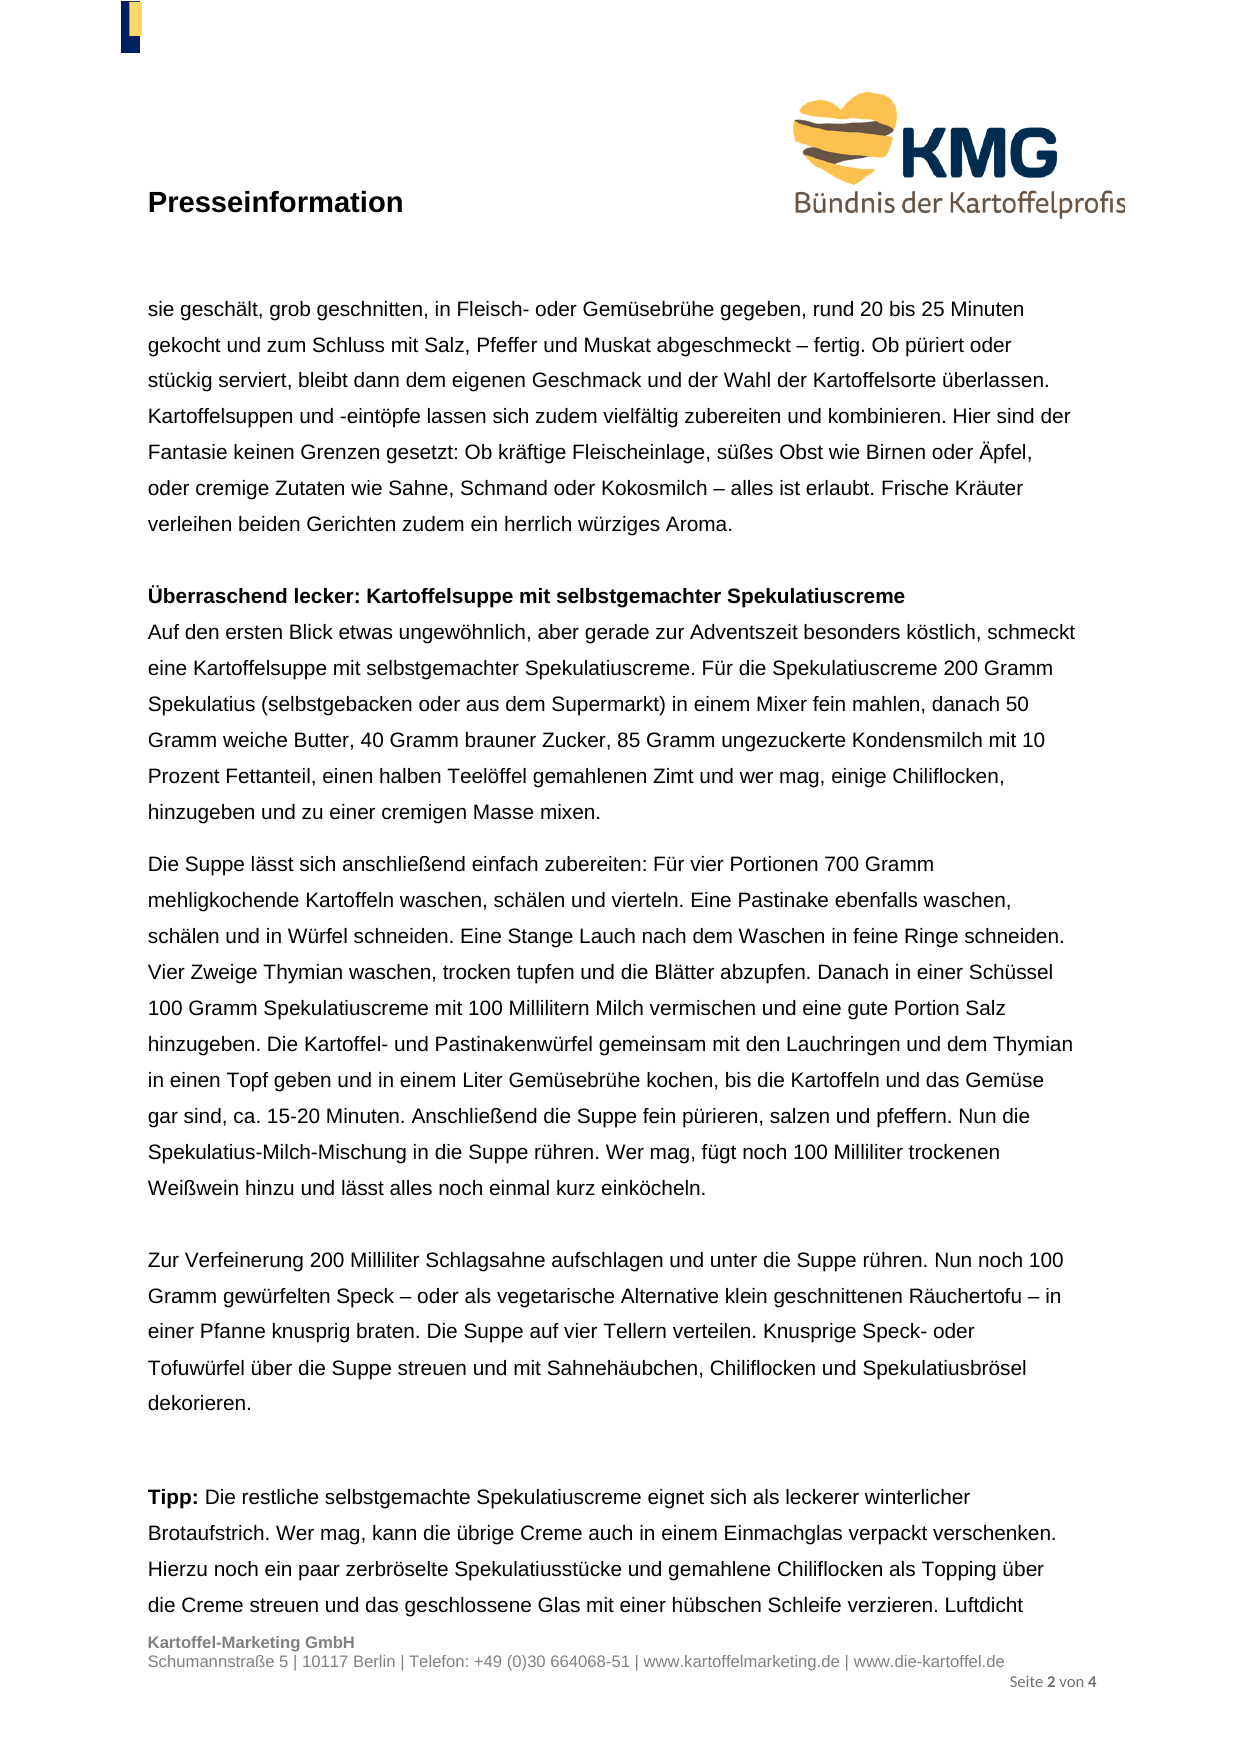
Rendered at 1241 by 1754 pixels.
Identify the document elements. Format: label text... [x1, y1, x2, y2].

text Auf den ersten Blick etwas ungewöhnlich, aber gerade zur Adventszeit besonders köstlich, schmeckt eine Kartoffelsuppe mit selbstgemachter Spekulatiuscreme. Für die Spekulatiuscreme 200 Gramm Spekulatius (selbstgebacken oder aus dem Supermarkt) in einem Mixer fein mahlen, danach 50 Gramm weiche Butter, 40 Gramm brauner Zucker, 85 Gramm ungezuckerte Kondensmilch mit 10 Prozent Fettanteil, einen halben Teelöffel gemahlenen Zimt und wer mag, einige Chiliflocken, hinzugeben und zu einer cremigen Masse mixen. [148, 620, 1078, 823]
text Die Suppe lässt sich anschließend einfach zubereiten: Für vier Portionen 700 Gramm mehligkochende Kartoffeln waschen, schälen und vierteln. Eine Pastinake ebenfalls waschen, schälen und in Würfel schneiden. Eine Stange Lauch nach dem Waschen in feine Ringe schneiden. Vier Zweige Thymian waschen, trocken tupfen und die Blätter abzupfen. Danach in einer Schüssel 100 Gramm Spekulatiuscreme mit 100 Millilitern Milch vermischen und eine gute Portion Salz hinzugeben. Die Kartoffel- und Pastinakenwürfel gemeinsam mit den Lauchringen und dem Thymian in einen Topf geben und in einem Liter Gemüsebrühe kochen, bis die Kartoffeln und das Gemüse gar sind, ca. 15-20 Minuten. Anschließend die Suppe fein pürieren, salzen und pfeffern. Nun die Spekulatius-Milch-Mischung in die Suppe rühren. Wer mag, fügt noch 100 Milliliter trockenen Weißwein hinzu und lässt alles noch einmal kurz einköcheln. Zur Verfeinerung 200 Milliliter Schlagsahne aufschlagen und unter die Suppe rühren. Nun noch 100 Gramm gewürfelten Speck – oder als vegetarische Alternative klein geschnittenen Räuchertofu – in einer Pfanne knusprig braten. Die Suppe auf vier Tellern verteilen. Knusprige Speck- oder Tofuwürfel über die Suppe streuen und mit Sahnehäubchen, Chiliflocken und Spekulatiusbrösel dekorieren. [148, 852, 1078, 1415]
picture [793, 92, 1125, 219]
text Überraschend lecker: Kartoffelsuppe mit selbstgemachter Spekulatiuscreme [148, 584, 1078, 608]
